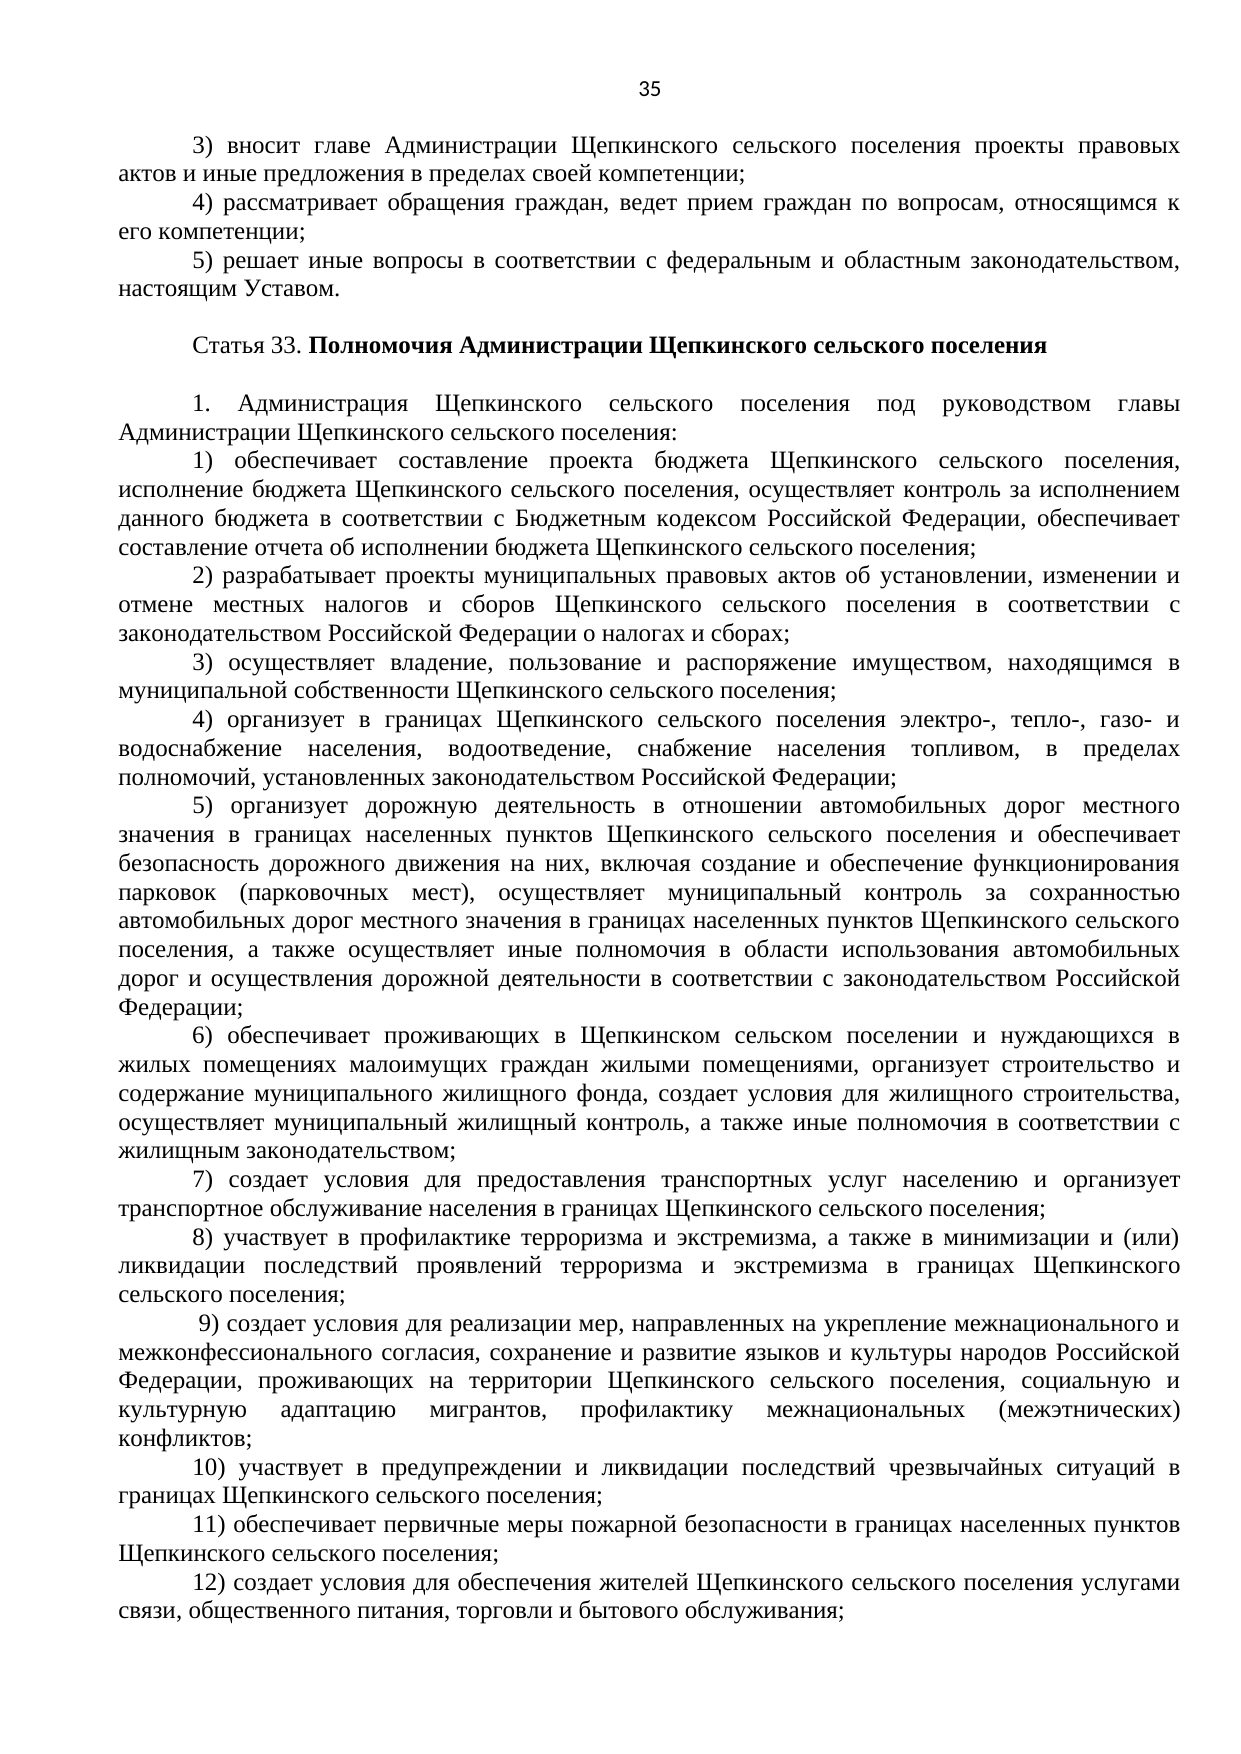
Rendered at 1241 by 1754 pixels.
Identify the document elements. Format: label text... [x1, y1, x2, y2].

text 5) решает иные вопросы в соответствии с федеральным и областным законодательством, настоящим Уставом. [118, 245, 1181, 302]
text 12) создает условия для обеспечения жителей Щепкинского сельского поселения услугами связи, общественного питания, торговли и бытового обслуживания; [118, 1567, 1181, 1624]
text 10) участвует в предупреждении и ликвидации последствий чрезвычайных ситуаций в границах Щепкинского сельского поселения; [118, 1452, 1181, 1509]
text 4) организует в границах Щепкинского сельского поселения электро-, тепло-, газо- и водоснабжение населения, водоотведение, снабжение населения топливом, в пределах полномочий, установленных законодательством Российской Федерации; [118, 704, 1181, 790]
text 1) обеспечивает составление проекта бюджета Щепкинского сельского поселения, исполнение бюджета Щепкинского сельского поселения, осуществляет контроль за исполнением данного бюджета в соответствии с Бюджетным кодексом Российской Федерации, обеспечивает составление отчета об исполнении бюджета Щепкинского сельского поселения; [118, 445, 1181, 560]
text 4) рассматривает обращения граждан, ведет прием граждан по вопросам, относящимся к его компетенции; [118, 187, 1181, 245]
text 7) создает условия для предоставления транспортных услуг населению и организует транспортное обслуживание населения в границах Щепкинского сельского поселения; [118, 1164, 1181, 1222]
text 2) разрабатывает проекты муниципальных правовых актов об установлении, изменении и отмене местных налогов и сборов Щепкинского сельского поселения в соответствии с законодательством Российской Федерации о налогах и сборах; [118, 560, 1181, 647]
text 11) обеспечивает первичные меры пожарной безопасности в границах населенных пунктов Щепкинского сельского поселения; [118, 1509, 1181, 1567]
text 6) обеспечивает проживающих в Щепкинском сельском поселении и нуждающихся в жилых помещениях малоимущих граждан жилыми помещениями, организует строительство и содержание муниципального жилищного фонда, создает условия для жилищного строительства, осуществляет муниципальный жилищный контроль, а также иные полномочия в соответствии с жилищным законодательством; [118, 1020, 1181, 1164]
text 1. Администрация Щепкинского сельского поселения под руководством главы Администрации Щепкинского сельского поселения: [118, 388, 1181, 445]
text 3) вносит главе Администрации Щепкинского сельского поселения проекты правовых актов и иные предложения в пределах своей компетенции; [118, 130, 1181, 187]
text Статья 33. Полномочия Администрации Щепкинского сельского поселения [118, 330, 1181, 359]
text 9) создает условия для реализации мер, направленных на укрепление межнационального и межконфессионального согласия, сохранение и развитие языков и культуры народов Российской Федерации, проживающих на территории Щепкинского сельского поселения, социальную и культурную адаптацию мигрантов, профилактику межнациональных (межэтнических) конфликтов; [118, 1308, 1181, 1452]
text 3) осуществляет владение, пользование и распоряжение имуществом, находящимся в муниципальной собственности Щепкинского сельского поселения; [118, 647, 1181, 704]
text 8) участвует в профилактике терроризма и экстремизма, а также в минимизации и (или) ликвидации последствий проявлений терроризма и экстремизма в границах Щепкинского сельского поселения; [118, 1222, 1181, 1308]
text 5) организует дорожную деятельность в отношении автомобильных дорог местного значения в границах населенных пунктов Щепкинского сельского поселения и обеспечивает безопасность дорожного движения на них, включая создание и обеспечение функционирования парковок (парковочных мест), осуществляет муниципальный контроль за сохранностью автомобильных дорог местного значения в границах населенных пунктов Щепкинского сельского поселения, а также осуществляет иные полномочия в области использования автомобильных дорог и осуществления дорожной деятельности в соответствии с законодательством Российской Федерации; [118, 790, 1181, 1020]
